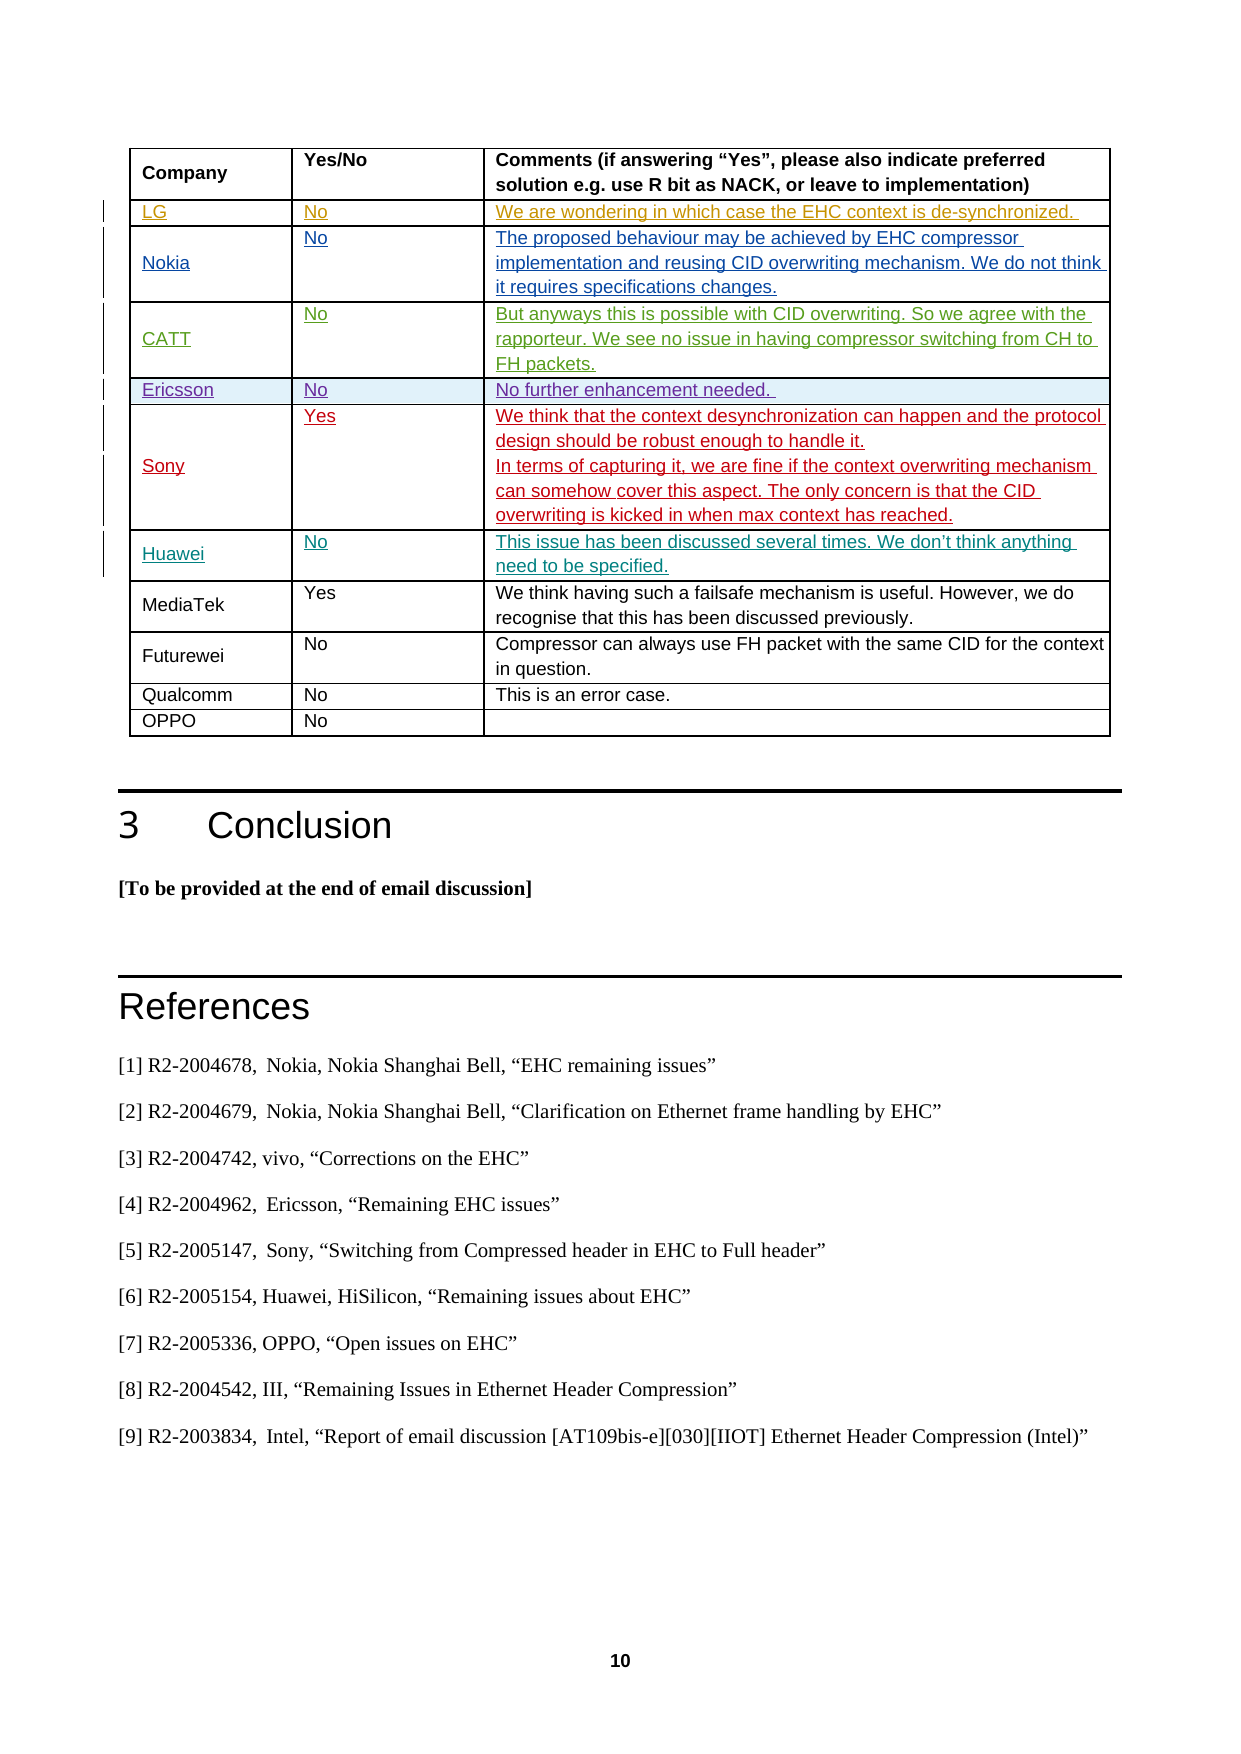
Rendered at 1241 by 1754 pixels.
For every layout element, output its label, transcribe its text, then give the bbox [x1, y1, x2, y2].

table_cell We think having such a failsafe mechanism is useful. However, we do recognise that this has been discussed previously. [485, 582, 1109, 631]
table_cell This is an error case. [485, 684, 1109, 709]
table_cell Qualcomm [131, 684, 291, 709]
table_cell [293, 227, 483, 301]
table_cell [485, 405, 1109, 529]
table_cell [485, 201, 1109, 225]
text [5] R2-2005147, Sony, “Switching from Compressed header in EHC to Full header” [118, 1238, 1122, 1262]
subtitle Conclusion [118, 793, 1122, 850]
table_cell Yes [293, 582, 483, 631]
text [8] R2-2004542, III, “Remaining Issues in Ethernet Header Compression” [118, 1377, 1122, 1401]
table_cell MediaTek [131, 582, 291, 631]
table_cell [293, 303, 483, 377]
table_cell [485, 303, 1109, 377]
table_cell No [293, 633, 483, 682]
text [4] R2-2004962, Ericsson, “Remaining EHC issues” [118, 1192, 1122, 1216]
table_cell [131, 303, 291, 377]
text [6] R2-2005154, Huawei, HiSilicon, “Remaining issues about EHC” [118, 1284, 1122, 1308]
text [9] R2-2003834, Intel, “Report of email discussion [AT109bis-e][030][IIOT] Ethernet Header Compression (Intel)” [118, 1423, 1122, 1475]
table_cell [293, 531, 483, 580]
table_cell No [293, 710, 483, 735]
text [7] R2-2005336, OPPO, “Open issues on EHC” [118, 1331, 1122, 1355]
text [To be provided at the end of email discussion] [118, 876, 1122, 900]
table_header Comments (if answering “Yes”, please also indicate preferred solution e.g. use R bit as NACK, or leave to implementation) [485, 149, 1109, 199]
table_cell [485, 531, 1109, 580]
table_cell [131, 201, 291, 225]
table_header Yes/No [293, 149, 483, 199]
table_cell [293, 405, 483, 529]
table_cell [131, 405, 291, 529]
table_cell [131, 227, 291, 301]
table_cell OPPO [131, 710, 291, 735]
subtitle References [118, 978, 1122, 1027]
table_cell Futurewei [131, 633, 291, 682]
table_header Company [131, 149, 291, 199]
table_cell [131, 531, 291, 580]
table_cell [293, 201, 483, 225]
text [2] R2-2004679, Nokia, Nokia Shanghai Bell, “Clarification on Ethernet frame handling by EHC” [118, 1099, 1122, 1123]
table_cell [485, 710, 1109, 735]
text [1] R2-2004678, Nokia, Nokia Shanghai Bell, “EHC remaining issues” [118, 1053, 1122, 1077]
table_cell No [293, 684, 483, 709]
text [3] R2-2004742, vivo, “Corrections on the EHC” [118, 1145, 1122, 1169]
table_cell Compressor can always use FH packet with the same CID for the context in question. [485, 633, 1109, 682]
table_cell [485, 227, 1109, 301]
